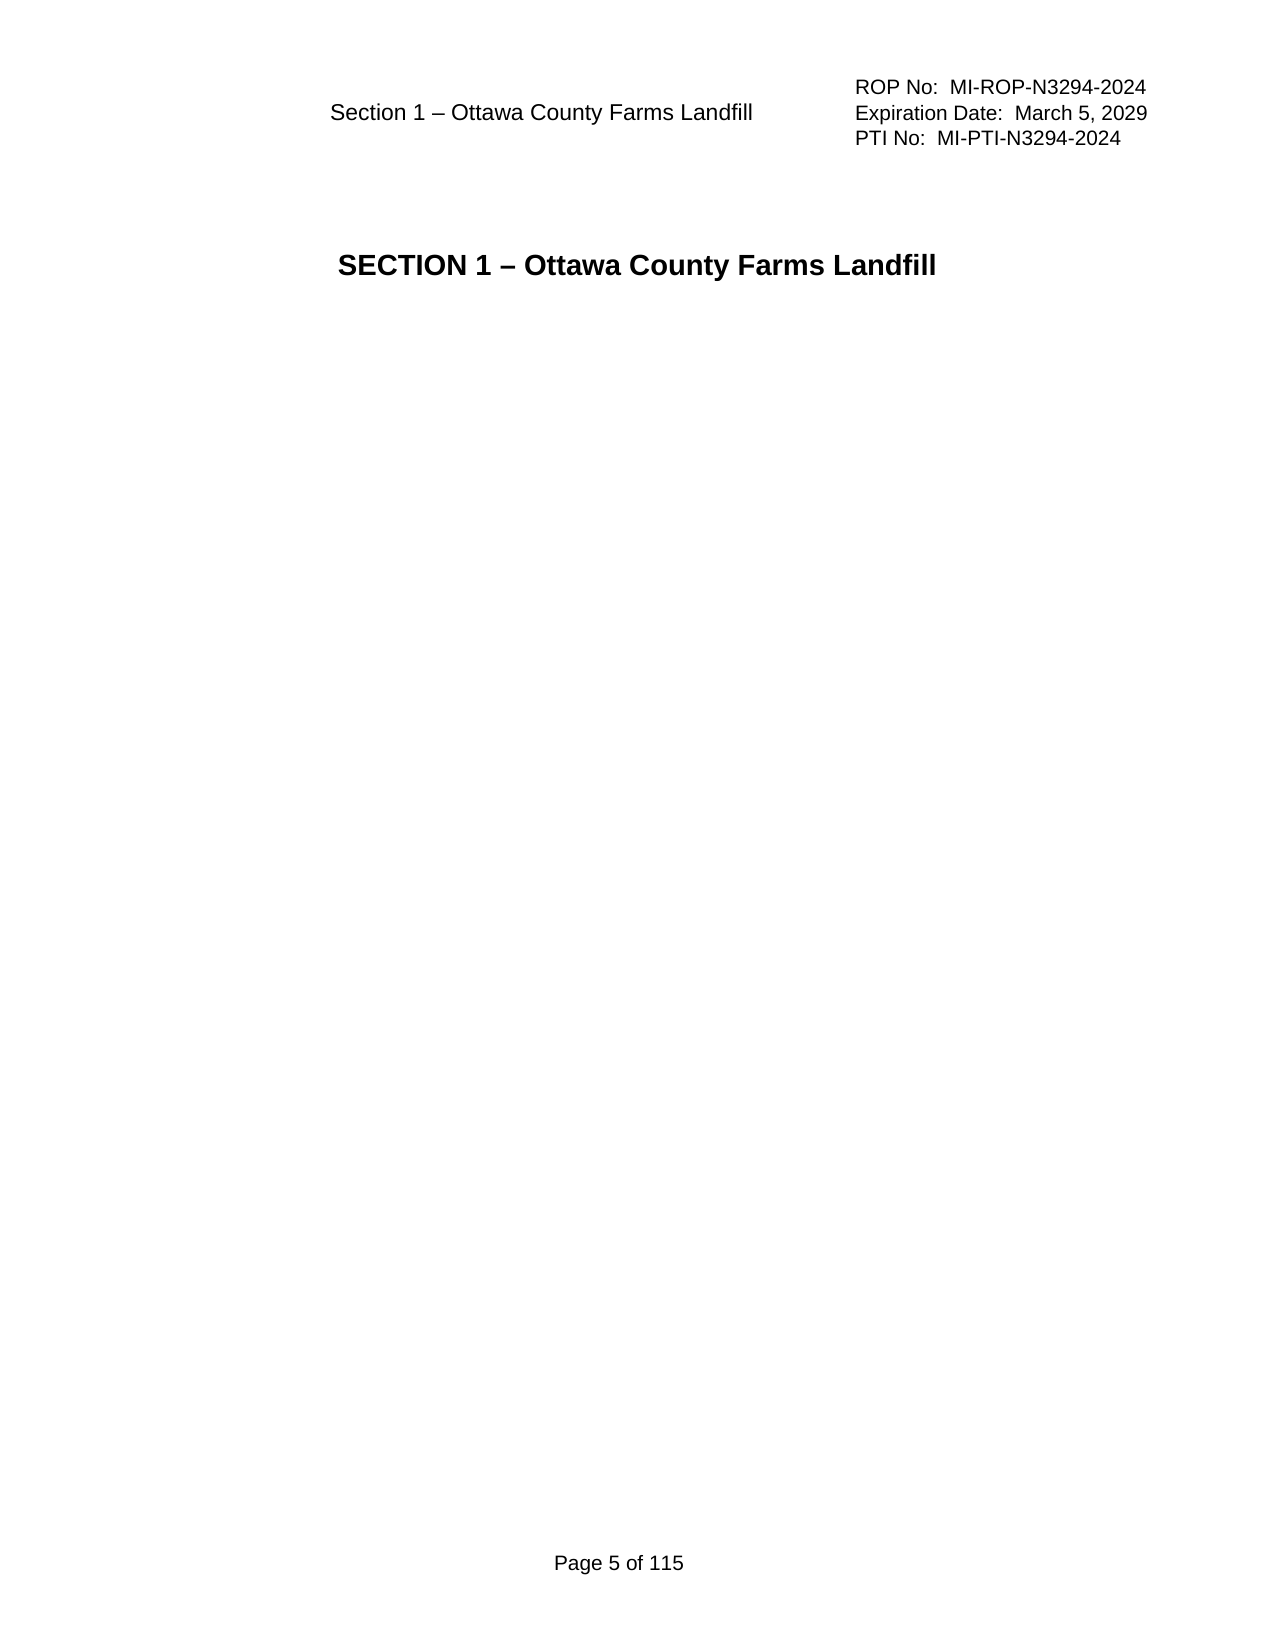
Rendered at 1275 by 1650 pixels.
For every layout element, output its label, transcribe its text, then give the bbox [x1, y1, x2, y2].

subtitle SECTION 1 – Ottawa County Farms Landfill [105, 247, 1170, 281]
